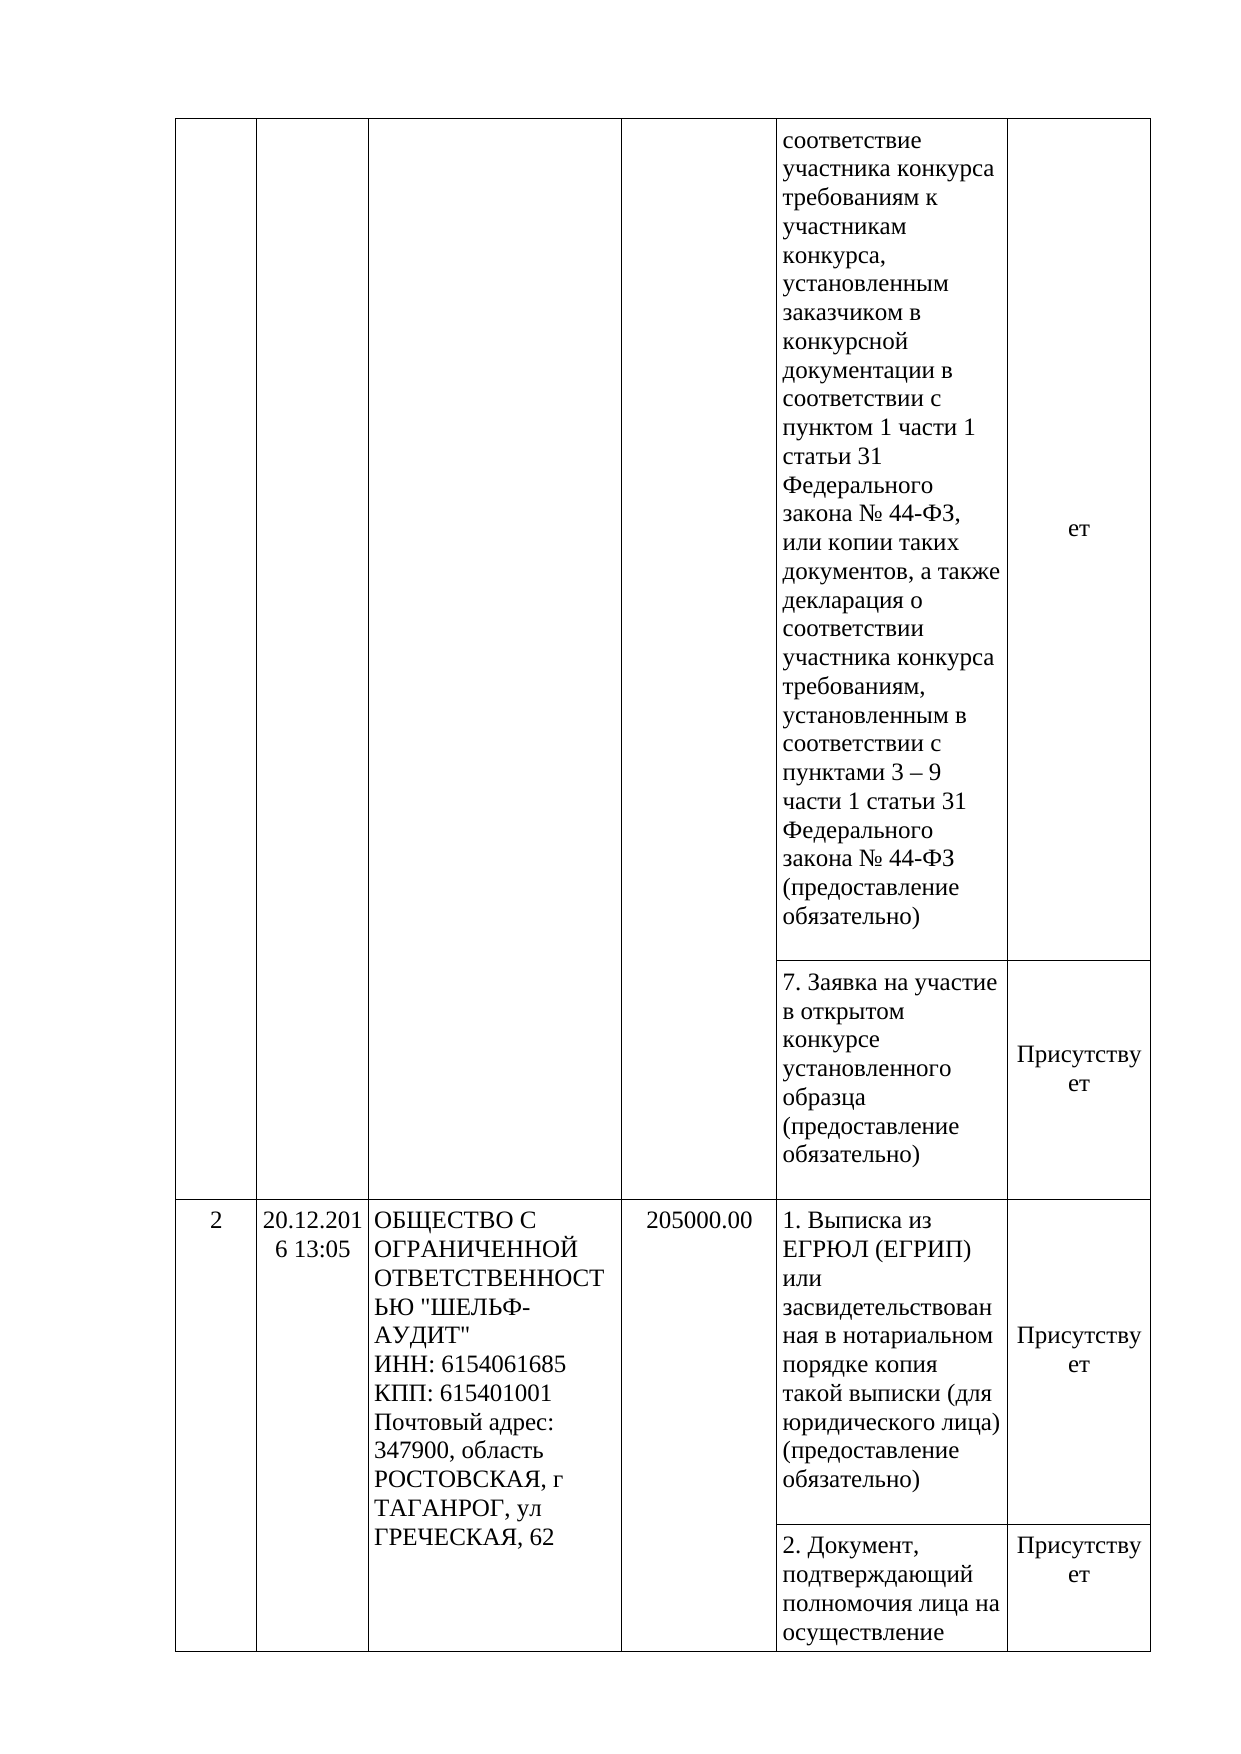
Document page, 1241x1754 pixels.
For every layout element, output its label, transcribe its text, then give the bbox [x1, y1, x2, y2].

table_cell 20.12.2016 13:05 [257, 1200, 368, 1651]
table_cell 2 [176, 1200, 256, 1651]
table_cell Присутствует [1008, 1200, 1150, 1524]
table_cell 7. Заявка на участие в открытом конкурсе установленного образца (предоставление обязательно) [777, 961, 1007, 1199]
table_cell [777, 1525, 1007, 1651]
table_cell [777, 119, 1007, 960]
table_cell ОБЩЕСТВО С ОГРАНИЧЕННОЙ ОТВЕТСТВЕННОСТЬЮ "ШЕЛЬФ-АУДИТ" ИНН: 6154061685 КПП: 615401001 Почтовый адрес: 347900, область РОСТОВСКАЯ, г ТАГАНРОГ, ул ГРЕЧЕСКАЯ, 62 [369, 1200, 621, 1651]
table_cell 205000.00 [622, 1200, 776, 1651]
table_cell Присутствует [1008, 119, 1150, 960]
table_cell 1. Выписка из ЕГРЮЛ (ЕГРИП) или засвидетельствованная в нотариальном порядке копия такой выписки (для юридического лица) (предоставление обязательно) [777, 1200, 1007, 1524]
table_cell Присутствует [1008, 961, 1150, 1199]
table_cell Присутствует [1008, 1525, 1150, 1651]
